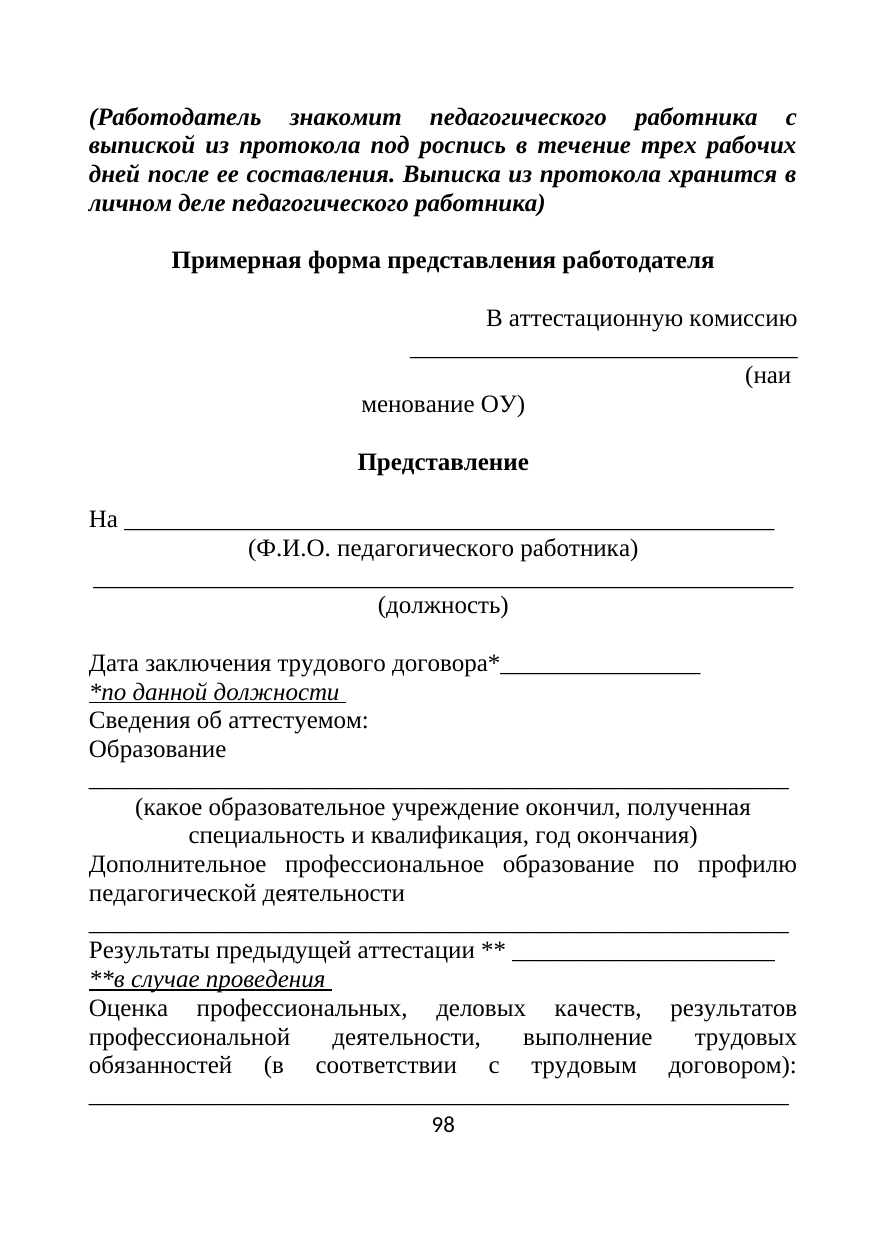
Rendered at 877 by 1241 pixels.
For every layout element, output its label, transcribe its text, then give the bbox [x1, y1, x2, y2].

text (какое образовательное учреждение окончил, полученная специальность и квалификация, год окончания) [89, 792, 797, 849]
text Образование ________________________________________________________ [89, 734, 797, 792]
text (должность) [89, 591, 797, 619]
text (Ф.И.О. педагогического работника) [89, 533, 797, 562]
text Сведения об аттестуемом: [89, 706, 797, 734]
text В аттестационную комиссию [89, 303, 797, 332]
text _______________________________ [89, 332, 797, 361]
text (наименование ОУ) [89, 361, 797, 418]
text Представление [89, 447, 797, 476]
text (Работодатель знакомит педагогического работника с выпиской из протокола под роспись в течение трех рабочих дней после ее составления. Выписка из протокола хранится в личном деле педагогического работника) [89, 102, 797, 217]
text ________________________________________________________ [89, 562, 797, 591]
text Результаты предыдущей аттестации ** _____________________ [89, 936, 797, 964]
text Оценка профессиональных, деловых качеств, результатов профессиональной деятельности, выполнение трудовых обязанностей (в соответствии с трудовым договором): ________________________________________________________ [89, 993, 797, 1108]
text Дополнительное профессиональное образование по профилю педагогической деятельности [89, 849, 797, 907]
text *по данной должности [89, 677, 797, 706]
text ________________________________________________________ [89, 907, 797, 936]
text Примерная форма представления работодателя [89, 246, 797, 274]
text На ____________________________________________________ [89, 504, 797, 533]
text **в случае проведения [89, 964, 797, 993]
text Дата заключения трудового договора*________________ [89, 648, 797, 677]
